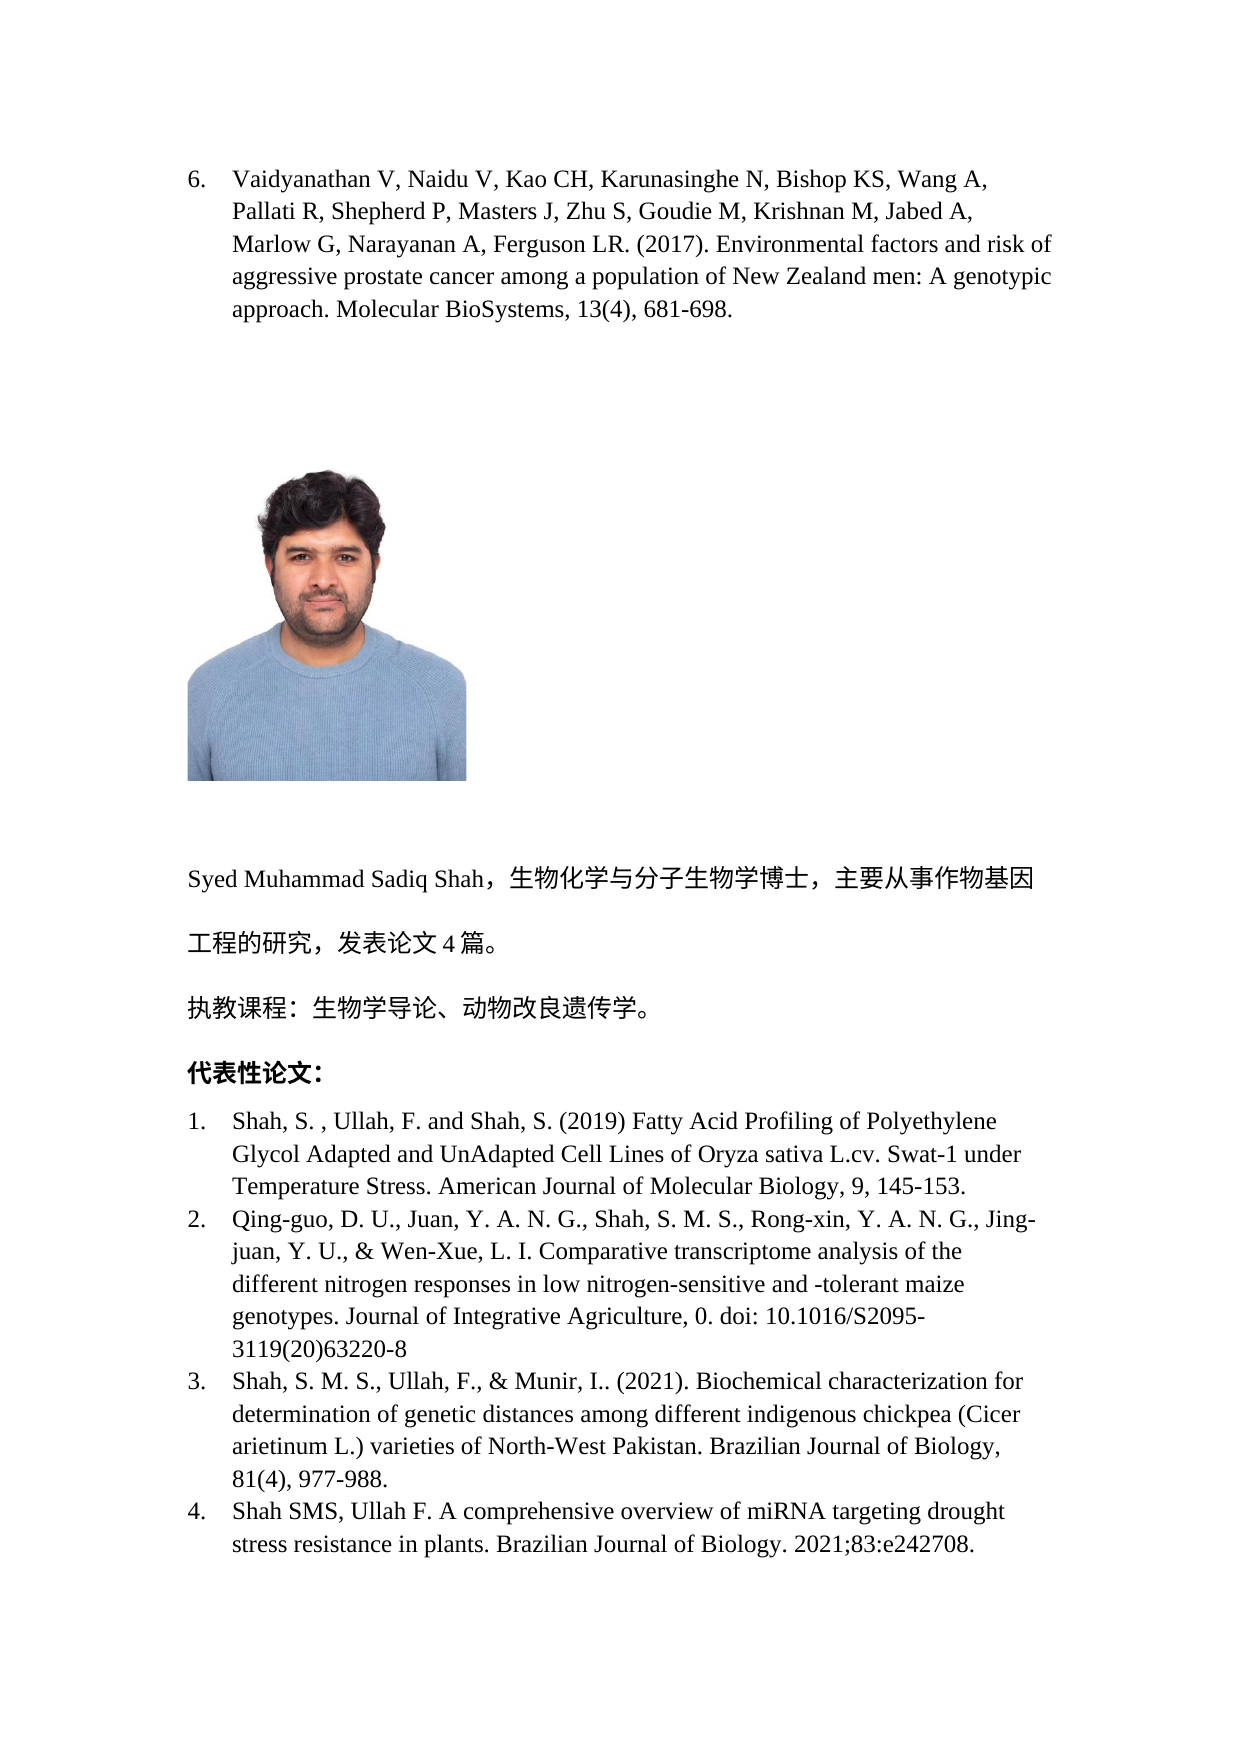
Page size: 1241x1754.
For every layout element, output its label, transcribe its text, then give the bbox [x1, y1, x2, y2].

list Shah, S. M. S., Ullah, F., & Munir, I.. (2021). Biochemical characterization for determination of genetic distances among different indigenous chickpea (Cicer arietinum L.) varieties of North-West Pakistan. Brazilian Journal of Biology, 81(4), 977-988. [187, 1364, 1053, 1494]
list Shah, S. , Ullah, F. and Shah, S. (2019) Fatty Acid Profiling of Polyethylene Glycol Adapted and UnAdapted Cell Lines of Oryza sativa L.cv. Swat-1 under Temperature Stress. American Journal of Molecular Biology, 9, 145-153. [187, 1104, 1053, 1202]
picture [187, 389, 467, 781]
list Qing-guo, D. U., Juan, Y. A. N. G., Shah, S. M. S., Rong-xin, Y. A. N. G., Jing-juan, Y. U., & Wen-Xue, L. I. Comparative transcriptome analysis of the different nitrogen responses in low nitrogen-sensitive and -tolerant maize genotypes. Journal of Integrative Agriculture, 0. doi: 10.1016/S2095-3119(20)63220-8 [187, 1202, 1053, 1364]
text Syed Muhammad Sadiq Shah，生物化学与分子生物学博士，主要从事作物基因工程的研究，发表论文4篇。 [187, 844, 1053, 974]
list Shah SMS, Ullah F. A comprehensive overview of miRNA targeting drought stress resistance in plants. Brazilian Journal of Biology. 2021;83:e242708. [187, 1494, 1053, 1559]
list Vaidyanathan V, Naidu V, Kao CH, Karunasinghe N, Bishop KS, Wang A, Pallati R, Shepherd P, Masters J, Zhu S, Goudie M, Krishnan M, Jabed A, Marlow G, Narayanan A, Ferguson LR. (2017). Environmental factors and risk of aggressive prostate cancer among a population of New Zealand men: A genotypic approach. Molecular BioSystems, 13(4), 681-698. [187, 162, 1053, 324]
text 代表性论文： [187, 1039, 1053, 1104]
text 执教课程：生物学导论、动物改良遗传学。 [187, 974, 1053, 1039]
